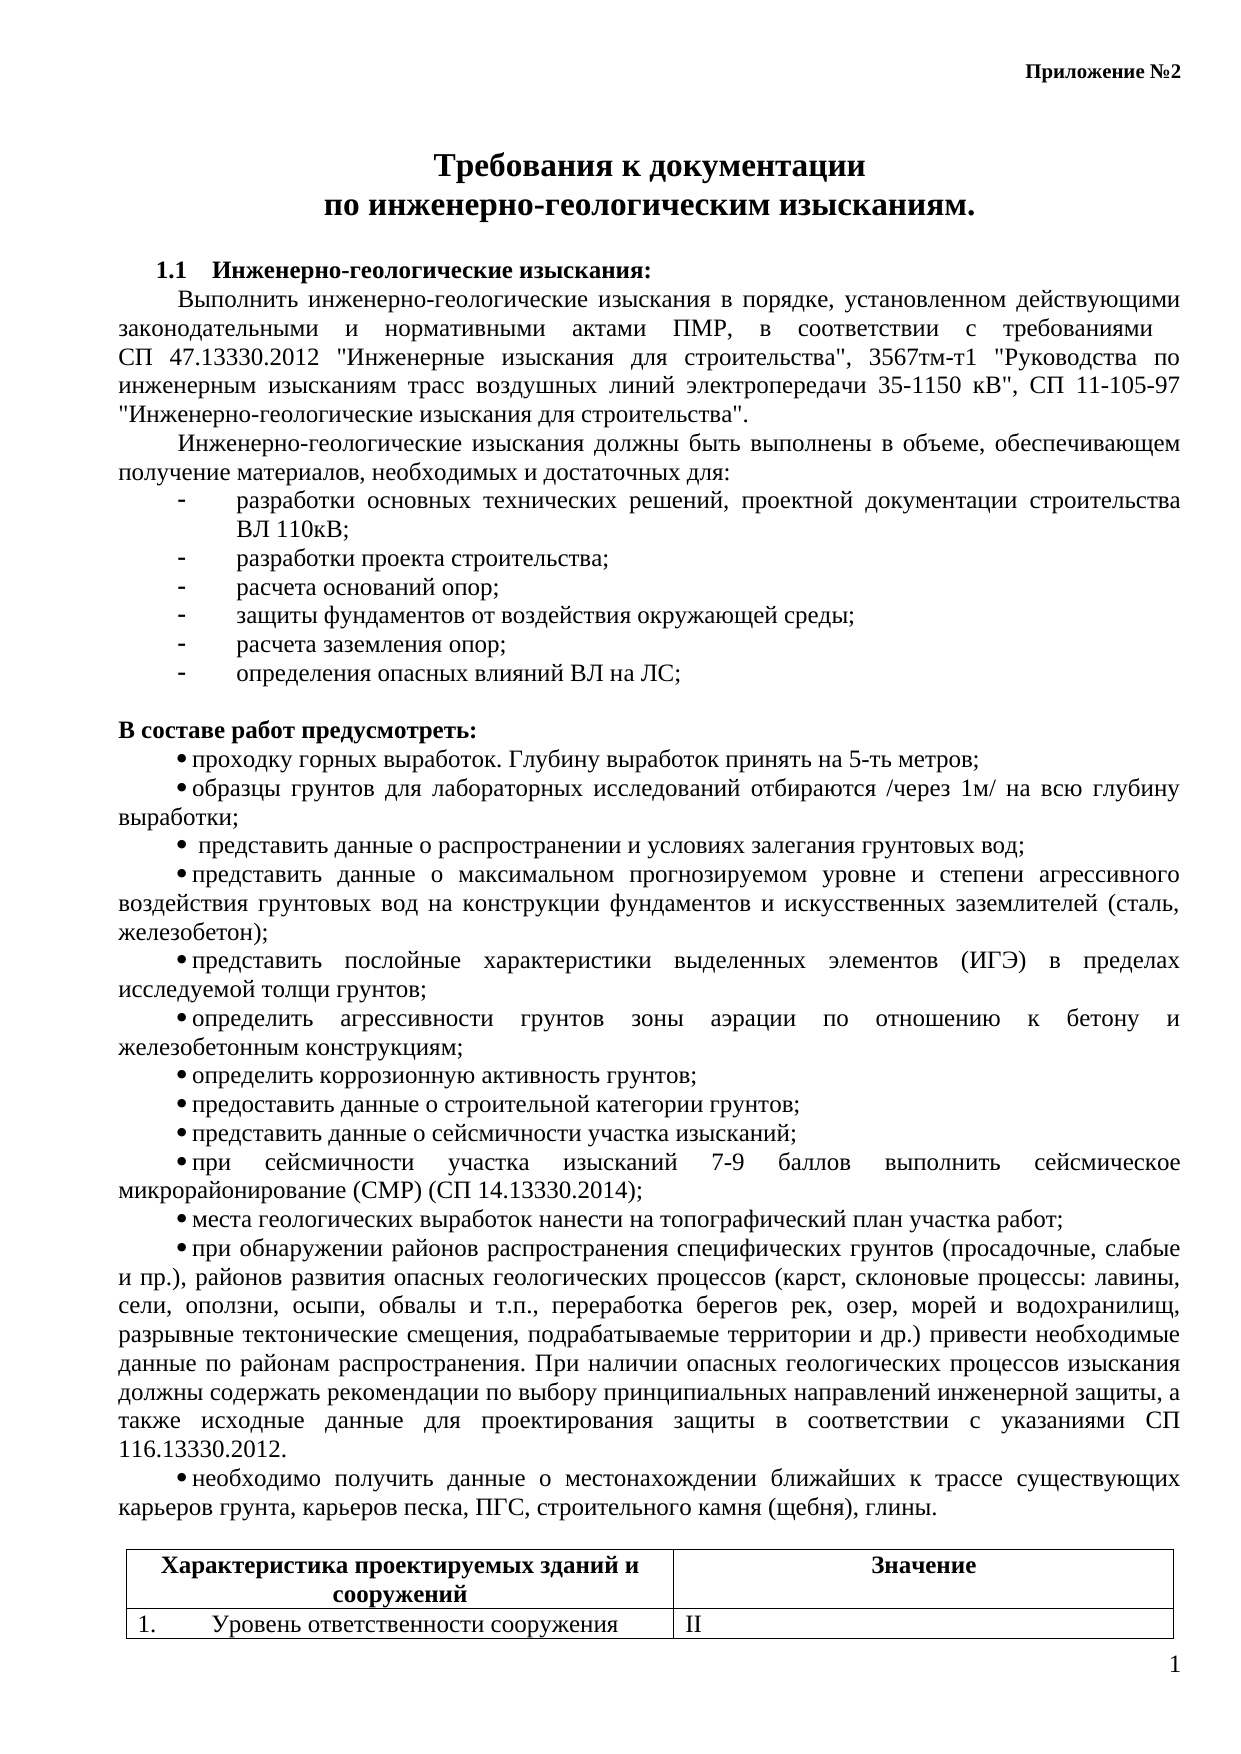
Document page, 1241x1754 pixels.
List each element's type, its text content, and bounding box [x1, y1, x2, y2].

list расчета оснований опор; [177, 572, 1181, 601]
list места геологических выработок нанести на топографический план участка работ; [118, 1204, 1181, 1233]
table_cell Уровень ответственности сооружения [127, 1609, 673, 1638]
text Приложение №2 [118, 59, 1181, 83]
list представить данные о распространении и условиях залегания грунтовых вод; [118, 831, 1181, 859]
table_cell II [674, 1609, 1173, 1638]
list представить данные о максимальном прогнозируемом уровне и степени агрессивного воздействия грунтовых вод на конструкции фундаментов и искусственных заземлителей (сталь, железобетон); [118, 859, 1181, 946]
text В составе работ предусмотреть: [118, 716, 1181, 744]
table_header Характеристика проектируемых зданий и сооружений [127, 1550, 673, 1608]
list представить послойные характеристики выделенных элементов (ИГЭ) в пределах исследуемой толщи грунтов; [118, 946, 1181, 1003]
list при обнаружении районов распространения специфических грунтов (просадочные, слабые и пр.), районов развития опасных геологических процессов (карст, склоновые процессы: лавины, сели, оползни, осыпи, обвалы и т.п., переработка берегов рек, озер, морей и водохранилищ, разрывные тектонические смещения, подрабатываемые территории и др.) привести необходимые данные по районам распространения. При наличии опасных геологических процессов изыскания должны содержать рекомендации по выбору принципиальных направлений инженерной защиты, а также исходные данные для проектирования защиты в соответствии с указаниями СП 116.13330.2012. [118, 1233, 1181, 1463]
text по инженерно-геологическим изысканиям. [118, 184, 1181, 222]
list необходимо получить данные о местонахождении ближайших к трассе существующих карьеров грунта, карьеров песка, ПГС, строительного камня (щебня), глины. [118, 1463, 1181, 1521]
list разработки проекта строительства; [177, 543, 1181, 572]
text Инженерно-геологические изыскания должны быть выполнены в объеме, обеспечивающем получение материалов, необходимых и достаточных для: [118, 428, 1181, 486]
list представить данные о сейсмичности участка изысканий; [118, 1118, 1181, 1147]
text Выполнить инженерно-геологические изыскания в порядке, установленном действующими законодательными и нормативными актами ПМР, в соответствии с требованиями СП 47.13330.2012 "Инженерные изыскания для строительства", 3567тм-т1 "Руководства по инженерным изысканиям трасс воздушных линий электропередачи 35-1150 кВ", СП 11-105-97 "Инженерно-геологические изыскания для строительства". [118, 284, 1181, 428]
list расчета заземления опор; [177, 629, 1181, 658]
list определения опасных влияний ВЛ на ЛС; [177, 658, 1181, 687]
list предоставить данные о строительной категории грунтов; [118, 1089, 1181, 1118]
table_header Значение [674, 1550, 1173, 1608]
list при сейсмичности участка изысканий 7-9 баллов выполнить сейсмическое микрорайонирование (СМР) (СП 14.13330.2014); [118, 1147, 1181, 1204]
list разработки основных технических решений, проектной документации строительства ВЛ 110кВ; [177, 486, 1181, 543]
list образцы грунтов для лабораторных исследований отбираются /через 1м/ на всю глубину выработки; [118, 773, 1181, 831]
list Инженерно-геологические изыскания: [118, 256, 1181, 284]
text Требования к документации [118, 145, 1181, 184]
list определить агрессивности грунтов зоны аэрации по отношению к бетону и железобетонным конструкциям; [118, 1003, 1181, 1061]
list проходку горных выработок. Глубину выработок принять на 5-ть метров; [118, 744, 1181, 773]
list определить коррозионную активность грунтов; [118, 1061, 1181, 1089]
list защиты фундаментов от воздействия окружающей среды; [177, 601, 1181, 629]
